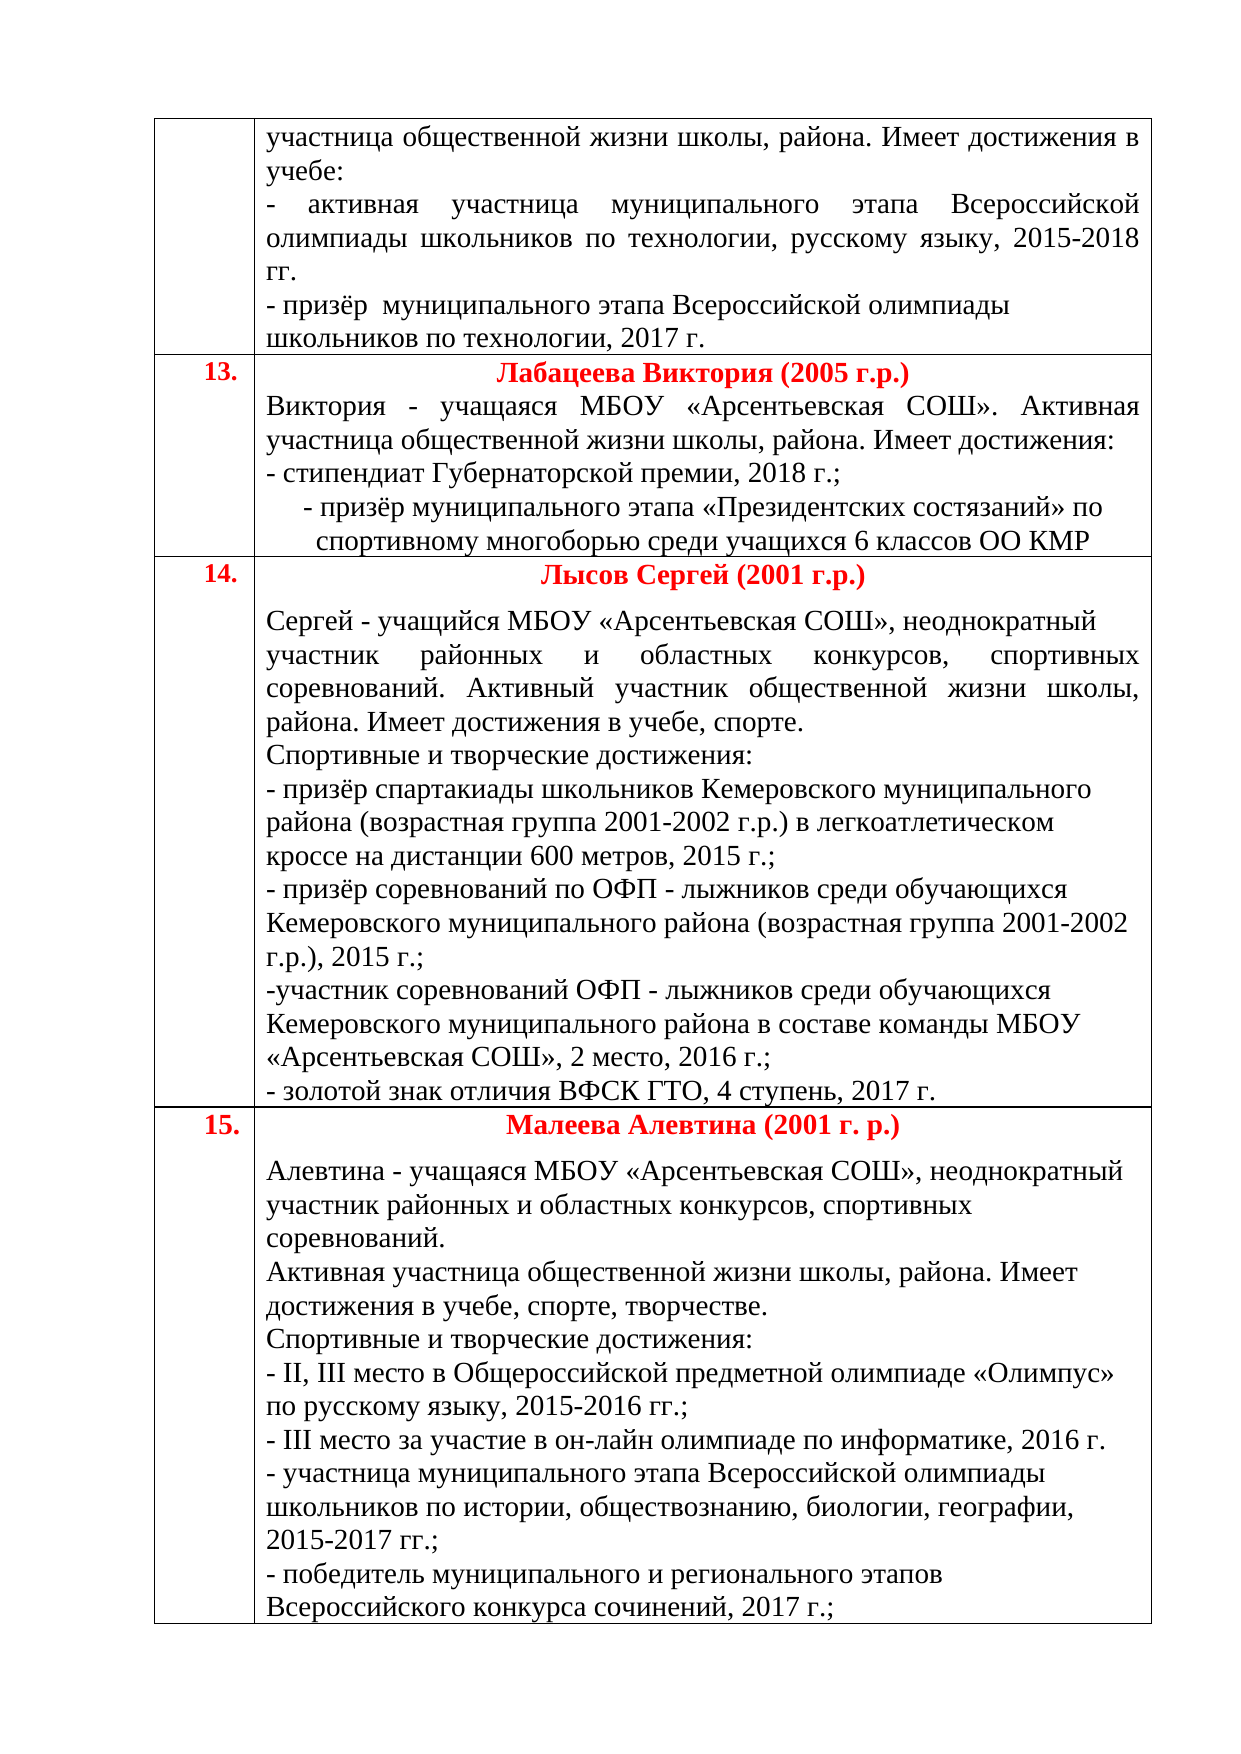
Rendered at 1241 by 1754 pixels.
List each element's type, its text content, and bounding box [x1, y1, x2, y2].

table_cell [155, 119, 254, 354]
table_cell Лабацеева Виктория (2005 г.р.) Виктория - учащаяся МБОУ «Арсентьевская СОШ». Активная участница общественной жизни школы, района. Имеет достижения: - стипендиат Губернаторской премии, 2018 г.; - призёр муниципального этапа «Президентских состязаний» по спортивному многоборью среди учащихся 6 классов ОО КМР [255, 355, 1151, 556]
table_cell [155, 557, 254, 1106]
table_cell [255, 119, 1151, 354]
table_cell [155, 355, 254, 556]
table_cell [155, 1108, 254, 1623]
table_cell Лысов Сергей (2001 г.р.) Сергей - учащийся МБОУ «Арсентьевская СОШ», неоднократный участник районных и областных конкурсов, спортивных соревнований. Активный участник общественной жизни школы, района. Имеет достижения в учебе, спорте. Спортивные и творческие достижения: - призёр спартакиады школьников Кемеровского муниципального района (возрастная группа 2001-2002 г.р.) в легкоатлетическом кроссе на дистанции 600 метров, 2015 г.; - призёр соревнований по ОФП - лыжников среди обучающихся Кемеровского муниципального района (возрастная группа 2001-2002 г.р.), 2015 г.; -участник соревнований ОФП - лыжников среди обучающихся Кемеровского муниципального района в составе команды МБОУ «Арсентьевская СОШ», 2 место, 2016 г.; - золотой знак отличия ВФСК ГТО, 4 ступень, 2017 г. [255, 557, 1151, 1106]
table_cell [255, 1108, 1151, 1623]
